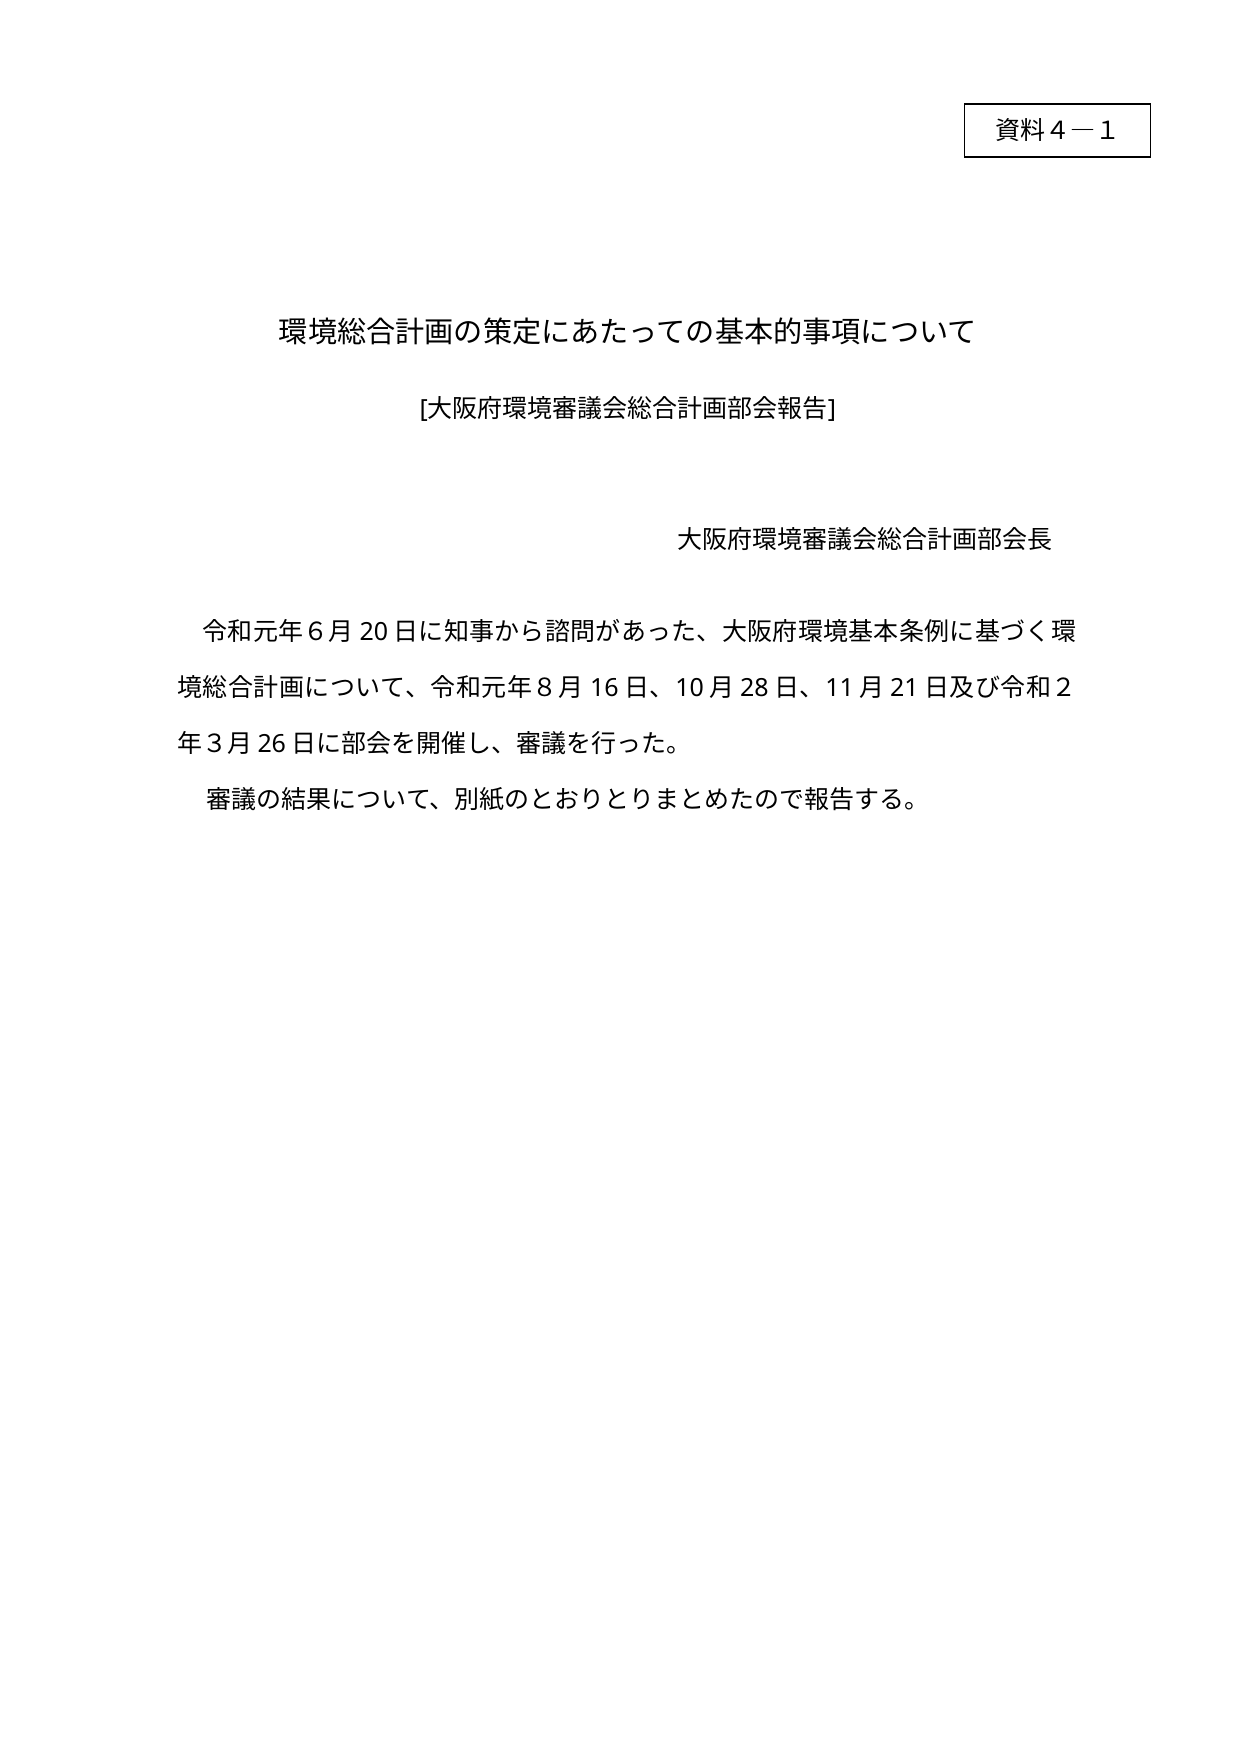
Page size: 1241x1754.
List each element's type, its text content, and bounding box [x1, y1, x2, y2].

text 審議の結果について、別紙のとおりとりまとめたので報告する。 [177, 779, 1078, 816]
text 環境総合計画の策定にあたっての基本的事項について [177, 292, 1078, 367]
text 令和元年６月20日に知事から諮問があった、大阪府環境基本条例に基づく環境総合計画について、令和元年８月16日、10月28日、11月21日及び令和２年３月26日に部会を開催し、審議を行った。 [177, 611, 1078, 761]
text 大阪府環境審議会総合計画部会長 [177, 518, 1078, 556]
text [大阪府環境審議会総合計画部会報告] [177, 388, 1078, 425]
